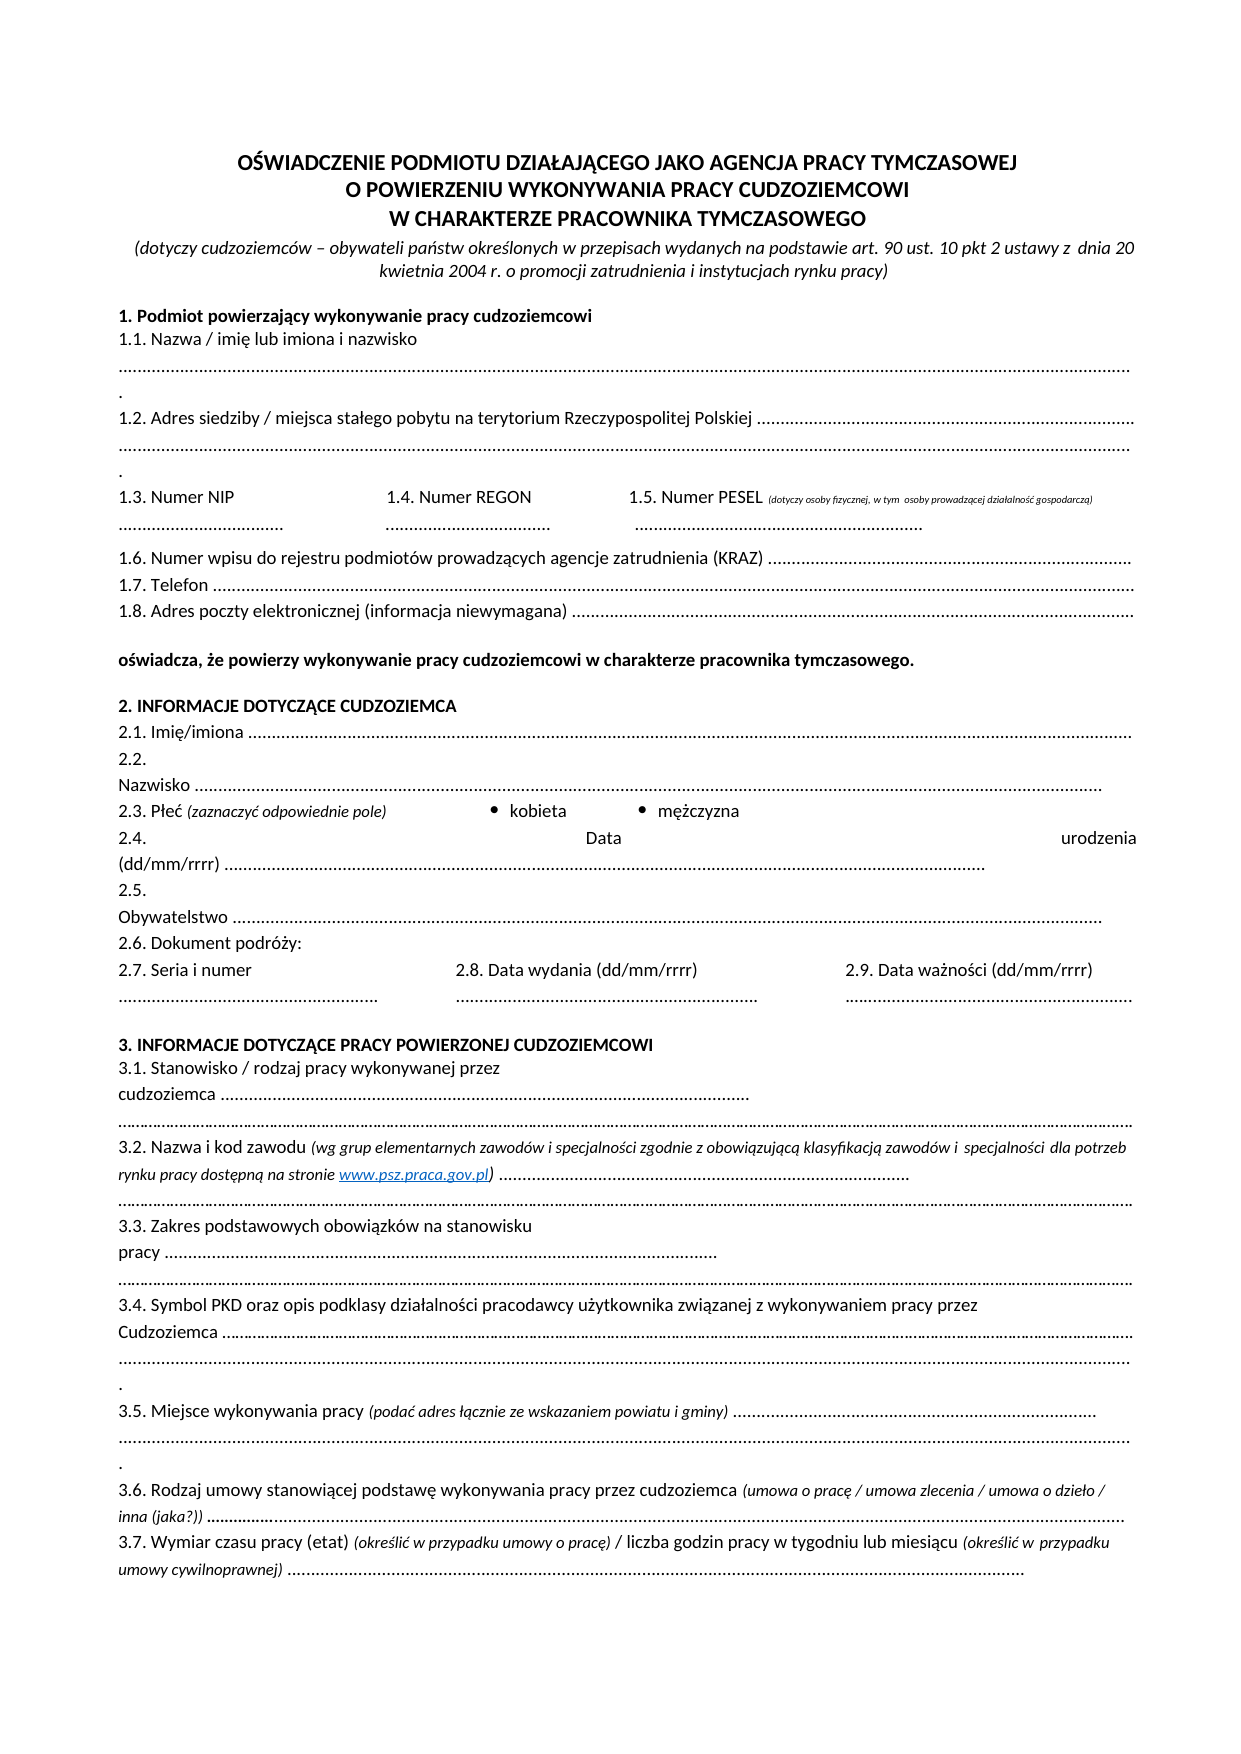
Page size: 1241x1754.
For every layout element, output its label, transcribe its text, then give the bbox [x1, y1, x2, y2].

text oświadcza, że powierzy wykonywanie pracy cudzoziemcowi w charakterze pracownika tymczasowego. [118, 648, 1137, 671]
text ………………………………………………………………………………………………………………………………………………………………………………………………………………. [118, 1267, 1137, 1290]
text 1. Podmiot powierzający wykonywanie pracy cudzoziemcowi [118, 304, 1137, 327]
text Cudzoziemca …………………………………………………………………………………………………………………………………………………………………………………………. [118, 1320, 1137, 1343]
text 2.6. Dokument podróży: [118, 931, 1137, 954]
text 1.6. Numer wpisu do rejestru podmiotów prowadzących agencje zatrudnienia (KRAZ) ............................................................................. [118, 546, 1137, 569]
text 1.8. Adres poczty elektronicznej (informacja niewymagana) ....................................................................................................................... [118, 599, 1137, 622]
text 2.5. Obywatelstwo ........................................................................................................................................................................................ [118, 879, 1137, 928]
text 1.7. Telefon ................................................................................................................................................................................................... [118, 573, 1137, 596]
text ....................................................... ................................................................ .…......................................................... [118, 984, 1137, 1007]
text O POWIERZENIU WYKONYWANIA PRACY CUDZOZIEMCOWI [118, 176, 1137, 204]
text 2. INFORMACJE DOTYCZĄCE CUDZOZIEMCA [118, 694, 1137, 717]
text 1.2. Adres siedziby / miejsca stałego pobytu na terytorium Rzeczypospolitej Polskiej ................................................................................ [118, 407, 1137, 429]
text 3.5. Miejsce wykonywania pracy (podać adres łącznie ze wskazaniem powiatu i gminy) ............................................................................. [118, 1399, 1137, 1422]
text 2.4. Data urodzenia (dd/mm/rrrr) ................................................................................................................................................................. [118, 826, 1137, 875]
text 1.3. Numer NIP 1.4. Numer REGON 1.5. Numer PESEL (dotyczy osoby fizycznej, w tym osoby prowadzącej działalność gospodarczą) [118, 486, 1137, 508]
text 2.3. Płeć (zaznaczyć odpowiednie pole) kobieta mężczyzna [118, 799, 1137, 822]
text 2.1. Imię/imiona ........................................................................................................................................................................................... [118, 721, 1137, 743]
text 1.1. Nazwa / imię lub imiona i nazwisko [118, 327, 1137, 350]
text ………………………………………………………………………………………………………………………………………………………………………………………………………………. [118, 1109, 1137, 1132]
text OŚWIADCZENIE PODMIOTU DZIAŁAJĄCEGO JAKO AGENCJA PRACY TYMCZASOWEJ [88, 148, 1167, 176]
text W CHARAKTERZE PRACOWNIKA TYMCZASOWEGO [118, 204, 1137, 232]
text 3.1. Stanowisko / rodzaj pracy wykonywanej przez cudzoziemca ................................................................................................................ [118, 1056, 1137, 1106]
text ………………………………………………………………………………………………………………………………………………………………………………………………………………. [118, 1188, 1137, 1211]
text 3. INFORMACJE DOTYCZĄCE PRACY POWIERZONEJ CUDZOZIEMCOWI [118, 1033, 1137, 1056]
text 2.7. Seria i numer 2.8. Data wydania (dd/mm/rrrr) 2.9. Data ważności (dd/mm/rrrr) [118, 958, 1137, 981]
text 3.3. Zakres podstawowych obowiązków na stanowisku pracy ..................................................................................................................... [118, 1214, 1137, 1264]
text 3.4. Symbol PKD oraz opis podklasy działalności pracodawcy użytkownika związanej z wykonywaniem pracy przez [118, 1293, 1137, 1316]
text (dotyczy cudzoziemców – obywateli państw określonych w przepisach wydanych na podstawie art. 90 ust. 10 pkt 2 ustawy z dnia 20 kwietnia 2004 r. o promocji zatrudnienia i instytucjach rynku pracy) [118, 236, 1152, 282]
text 2.2. Nazwisko ................................................................................................................................................................................................ [118, 747, 1137, 796]
text 3.7. Wymiar czasu pracy (etat) (określić w przypadku umowy o pracę) / liczba godzin pracy w tygodniu lub miesiącu (określić w przypadku umowy cywilnoprawnej) ............................................................................................................................................................ [118, 1531, 1137, 1580]
text ................................... ................................... ............................................................. [118, 512, 1137, 535]
text 3.2. Nazwa i kod zawodu (wg grup elementarnych zawodów i specjalności zgodnie z obowiązującą klasyfikacją zawodów i specjalności dla potrzeb rynku pracy dostępną na stronie www.psz.praca.gov.pl) ....................................................................................... [118, 1135, 1137, 1184]
text 3.6. Rodzaj umowy stanowiącej podstawę wykonywania pracy przez cudzoziemca (umowa o pracę / umowa zlecenia / umowa o dzieło / inna (jaka?)) ................................................................................................................................................................................................... [118, 1478, 1137, 1527]
